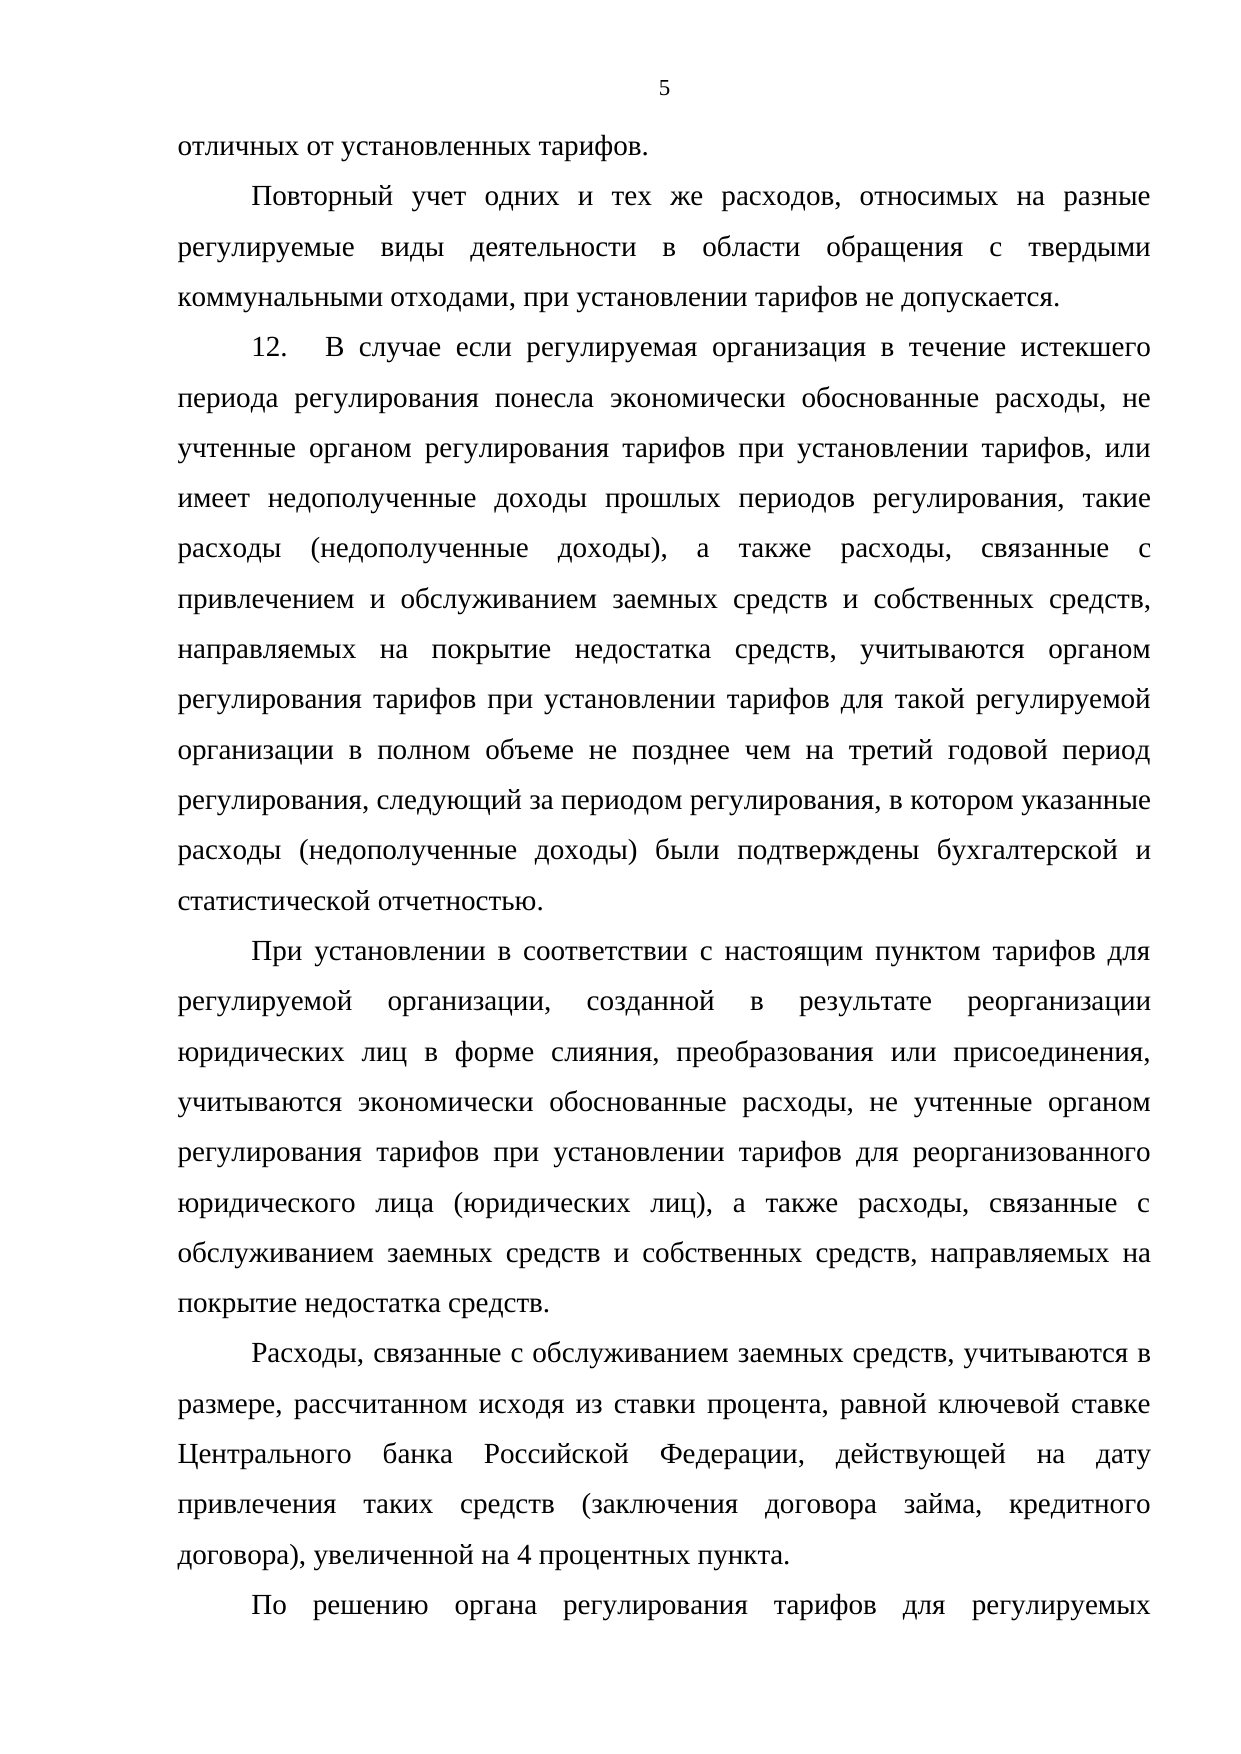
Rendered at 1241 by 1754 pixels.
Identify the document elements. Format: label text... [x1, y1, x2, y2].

list В случае если регулируемая организация в течение истекшего периода регулирования понесла экономически обоснованные расходы, не учтенные органом регулирования тарифов при установлении тарифов, или имеет недополученные доходы прошлых периодов регулирования, такие расходы (недополученные доходы), а также расходы, связанные с привлечением и обслуживанием заемных средств и собственных средств, направляемых на покрытие недостатка средств, учитываются органом регулирования тарифов при установлении тарифов для такой регулируемой организации в полном объеме не позднее чем на третий годовой период регулирования, следующий за периодом регулирования, в котором указанные расходы (недополученные доходы) были подтверждены бухгалтерской и статистической отчетностью. [177, 329, 1152, 916]
text При установлении в соответствии с настоящим пунктом тарифов для регулируемой организации, созданной в результате реорганизации юридических лиц в форме слияния, преобразования или присоединения, учитываются экономически обоснованные расходы, не учтенные органом регулирования тарифов при установлении тарифов для реорганизованного юридического лица (юридических лиц), а также расходы, связанные с обслуживанием заемных средств и собственных средств, направляемых на покрытие недостатка средств. [177, 933, 1152, 1319]
text Расходы, связанные с обслуживанием заемных средств, учитываются в размере, рассчитанном исходя из ставки процента, равной ключевой ставке Центрального банка Российской Федерации, действующей на дату привлечения таких средств (заключения договора займа, кредитного договора), увеличенной на 4 процентных пункта. [177, 1336, 1152, 1570]
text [177, 128, 1152, 162]
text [177, 1587, 1152, 1621]
text Повторный учет одних и тех же расходов, относимых на разные регулируемые виды деятельности в области обращения с твердыми коммунальными отходами, при установлении тарифов не допускается. [177, 178, 1152, 313]
